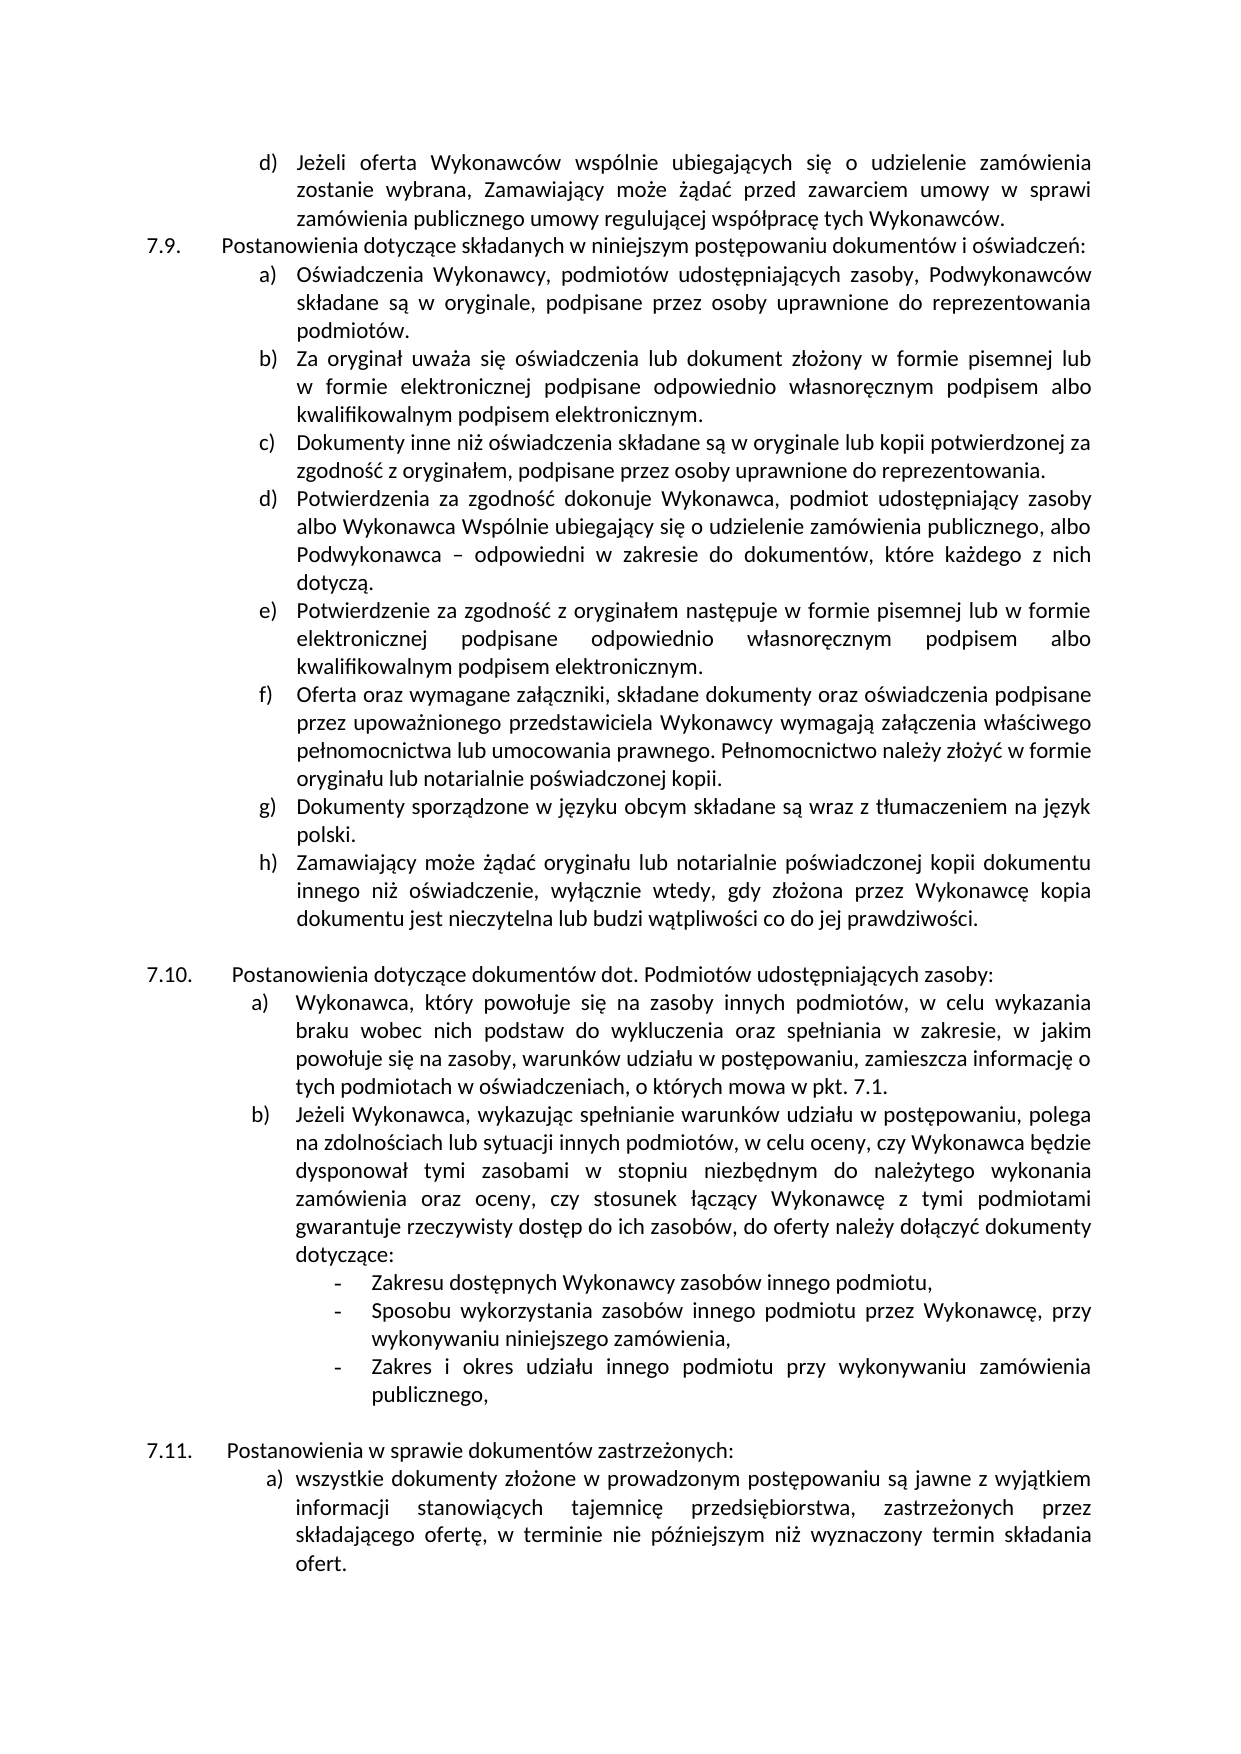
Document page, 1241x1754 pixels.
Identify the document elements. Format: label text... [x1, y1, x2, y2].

list Dokumenty sporządzone w języku obcym składane są wraz z tłumaczeniem na język polski. [259, 792, 1093, 848]
list Postanowienia w sprawie dokumentów zastrzeżonych: [146, 1437, 1093, 1464]
list Za oryginał uważa się oświadczenia lub dokument złożony w formie pisemnej lub w formie elektronicznej podpisane odpowiednio własnoręcznym podpisem albo kwalifikowalnym podpisem elektronicznym. [259, 344, 1093, 428]
list Postanowienia dotyczące dokumentów dot. Podmiotów udostępniających zasoby: [146, 960, 1093, 988]
list Potwierdzenia za zgodność dokonuje Wykonawca, podmiot udostępniający zasoby albo Wykonawca Wspólnie ubiegający się o udzielenie zamówienia publicznego, albo Podwykonawca – odpowiedni w zakresie do dokumentów, które każdego z nich dotyczą. [259, 484, 1093, 596]
list Postanowienia dotyczące składanych w niniejszym postępowaniu dokumentów i oświadczeń: [146, 232, 1093, 260]
list Dokumenty inne niż oświadczenia składane są w oryginale lub kopii potwierdzonej za zgodność z oryginałem, podpisane przez osoby uprawnione do reprezentowania. [259, 428, 1093, 484]
list Potwierdzenie za zgodność z oryginałem następuje w formie pisemnej lub w formie elektronicznej podpisane odpowiednio własnoręcznym podpisem albo kwalifikowalnym podpisem elektronicznym. [259, 596, 1093, 680]
list Wykonawca, który powołuje się na zasoby innych podmiotów, w celu wykazania braku wobec nich podstaw do wykluczenia oraz spełniania w zakresie, w jakim powołuje się na zasoby, warunków udziału w postępowaniu, zamieszcza informację o tych podmiotach w oświadczeniach, o których mowa w pkt. 7.1. [251, 988, 1093, 1100]
list Jeżeli oferta Wykonawców wspólnie ubiegających się o udzielenie zamówienia zostanie wybrana, Zamawiający może żądać przed zawarciem umowy w sprawi zamówienia publicznego umowy regulującej współpracę tych Wykonawców. [259, 148, 1093, 232]
list wszystkie dokumenty złożone w prowadzonym postępowaniu są jawne z wyjątkiem informacji stanowiących tajemnicę przedsiębiorstwa, zastrzeżonych przez składającego ofertę, w terminie nie późniejszym niż wyznaczony termin składania ofert. [266, 1464, 1093, 1577]
list Oświadczenia Wykonawcy, podmiotów udostępniających zasoby, Podwykonawców składane są w oryginale, podpisane przez osoby uprawnione do reprezentowania podmiotów. [259, 260, 1093, 344]
list Zakresu dostępnych Wykonawcy zasobów innego podmiotu, [334, 1268, 1093, 1296]
list Sposobu wykorzystania zasobów innego podmiotu przez Wykonawcę, przy wykonywaniu niniejszego zamówienia, [334, 1296, 1093, 1352]
list Jeżeli Wykonawca, wykazując spełnianie warunków udziału w postępowaniu, polega na zdolnościach lub sytuacji innych podmiotów, w celu oceny, czy Wykonawca będzie dysponował tymi zasobami w stopniu niezbędnym do należytego wykonania zamówienia oraz oceny, czy stosunek łączący Wykonawcę z tymi podmiotami gwarantuje rzeczywisty dostęp do ich zasobów, do oferty należy dołączyć dokumenty dotyczące: [251, 1100, 1093, 1268]
list Zamawiający może żądać oryginału lub notarialnie poświadczonej kopii dokumentu innego niż oświadczenie, wyłącznie wtedy, gdy złożona przez Wykonawcę kopia dokumentu jest nieczytelna lub budzi wątpliwości co do jej prawdziwości. [259, 848, 1093, 932]
list Oferta oraz wymagane załączniki, składane dokumenty oraz oświadczenia podpisane przez upoważnionego przedstawiciela Wykonawcy wymagają załączenia właściwego pełnomocnictwa lub umocowania prawnego. Pełnomocnictwo należy złożyć w formie oryginału lub notarialnie poświadczonej kopii. [259, 680, 1093, 792]
list Zakres i okres udziału innego podmiotu przy wykonywaniu zamówienia publicznego, [334, 1352, 1093, 1408]
